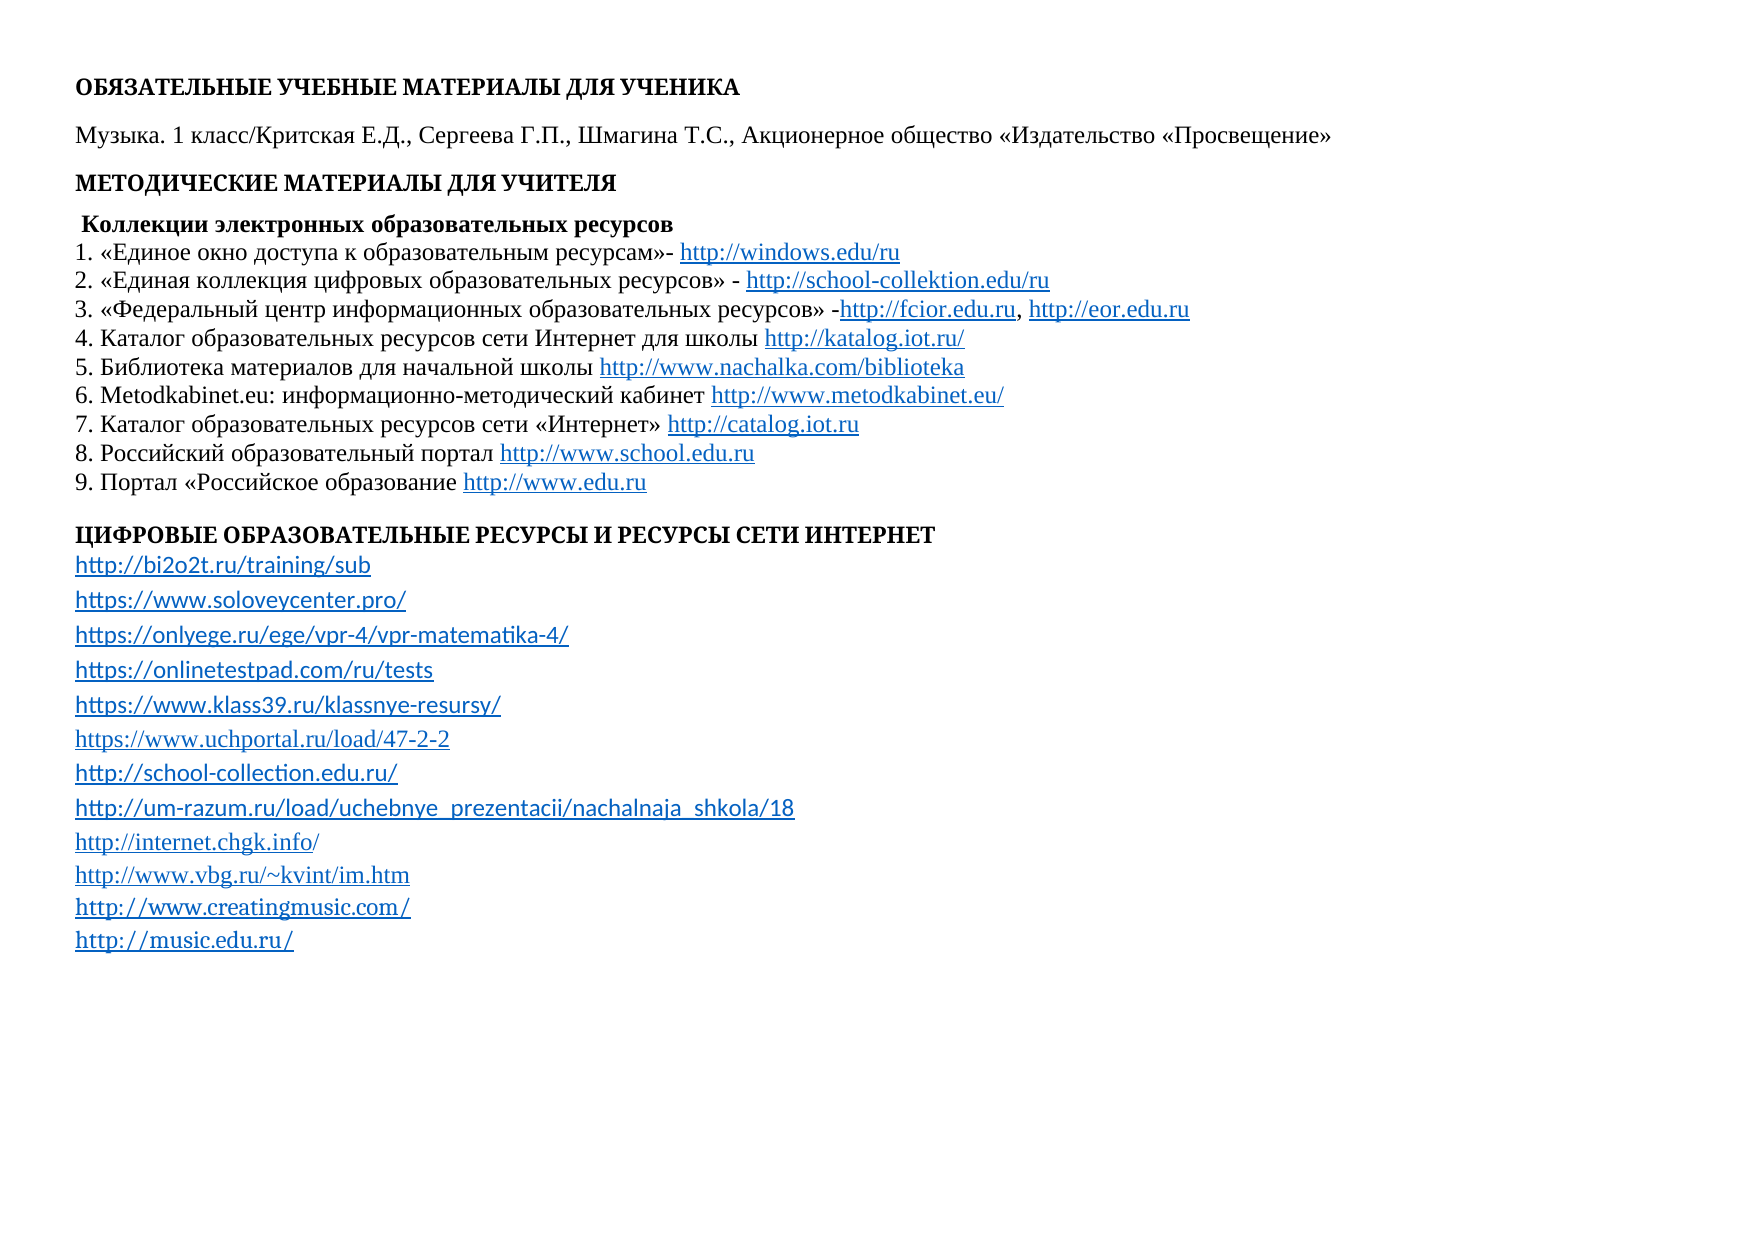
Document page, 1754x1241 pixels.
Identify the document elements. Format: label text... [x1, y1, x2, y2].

text Коллекции электронных образовательных ресурсов [81, 209, 1693, 238]
text https://www.uchportal.ru/load/47-2-2 [75, 724, 967, 753]
text http://www.vbg.ru/~kvint/im.htm [75, 860, 967, 889]
text http://um-razum.ru/load/uchebnye_prezentacii/nachalnaja_shkola/18 [75, 792, 967, 822]
text http://www.creatingmusic.com/ [75, 893, 967, 922]
text https://onlinetestpad.com/ru/tests [75, 654, 967, 684]
list Библиотека материалов для начальной школы http://www.nachalka.com/biblioteka [75, 352, 1693, 381]
list «Единое окно доступа к образовательным ресурсам»- http://windows.edu/ru [74, 238, 1693, 266]
list Портал «Российское образование http://www.edu.ru [75, 467, 1693, 496]
text Музыка. 1 класс/Критская Е.Д., Сергеева Г.П., Шмагина Т.С., Акционерное общество «Издательство «Просвещение» [75, 120, 1693, 149]
text http://bi2o2t.ru/training/sub [75, 549, 967, 579]
text ЦИФРОВЫЕ ОБРАЗОВАТЕЛЬНЫЕ РЕСУРСЫ И РЕСУРСЫ СЕТИ ИНТЕРНЕТ [75, 523, 1693, 549]
text https://onlyege.ru/ege/vpr-4/vpr-matematika-4/ [75, 619, 967, 649]
text http://school-collection.edu.ru/ [75, 757, 967, 787]
list Каталог образовательных ресурсов сети Интернет для школы http://katalog.iot.ru/ [75, 323, 1693, 352]
list Российский образовательный портал http://www.school.edu.ru [75, 438, 1693, 467]
text ОБЯЗАТЕЛЬНЫЕ УЧЕБНЫЕ МАТЕРИАЛЫ ДЛЯ УЧЕНИКА [75, 75, 1693, 101]
text http://music.edu.ru/ [75, 926, 967, 955]
list «Единая коллекция цифровых образовательных ресурсов» - http://school-collektion.edu/ru [74, 266, 1693, 294]
list Mеtodkabinet.eu: информационно-методический кабинет http://www.metodkabinet.eu/ [75, 381, 1693, 409]
text http://internet.chgk.info/ [75, 827, 967, 856]
text https://www.soloveycenter.pro/ [75, 584, 967, 614]
text МЕТОДИЧЕСКИЕ МАТЕРИАЛЫ ДЛЯ УЧИТЕЛЯ [75, 171, 1693, 197]
list Каталог образовательных ресурсов сети «Интернет» http://catalog.iot.ru [75, 409, 1693, 438]
list «Федеральный центр информационных образовательных ресурсов» -http://fcior.edu.ru, http://eor.edu.ru [74, 294, 1693, 323]
text https://www.klass39.ru/klassnye-resursy/ [75, 689, 967, 719]
